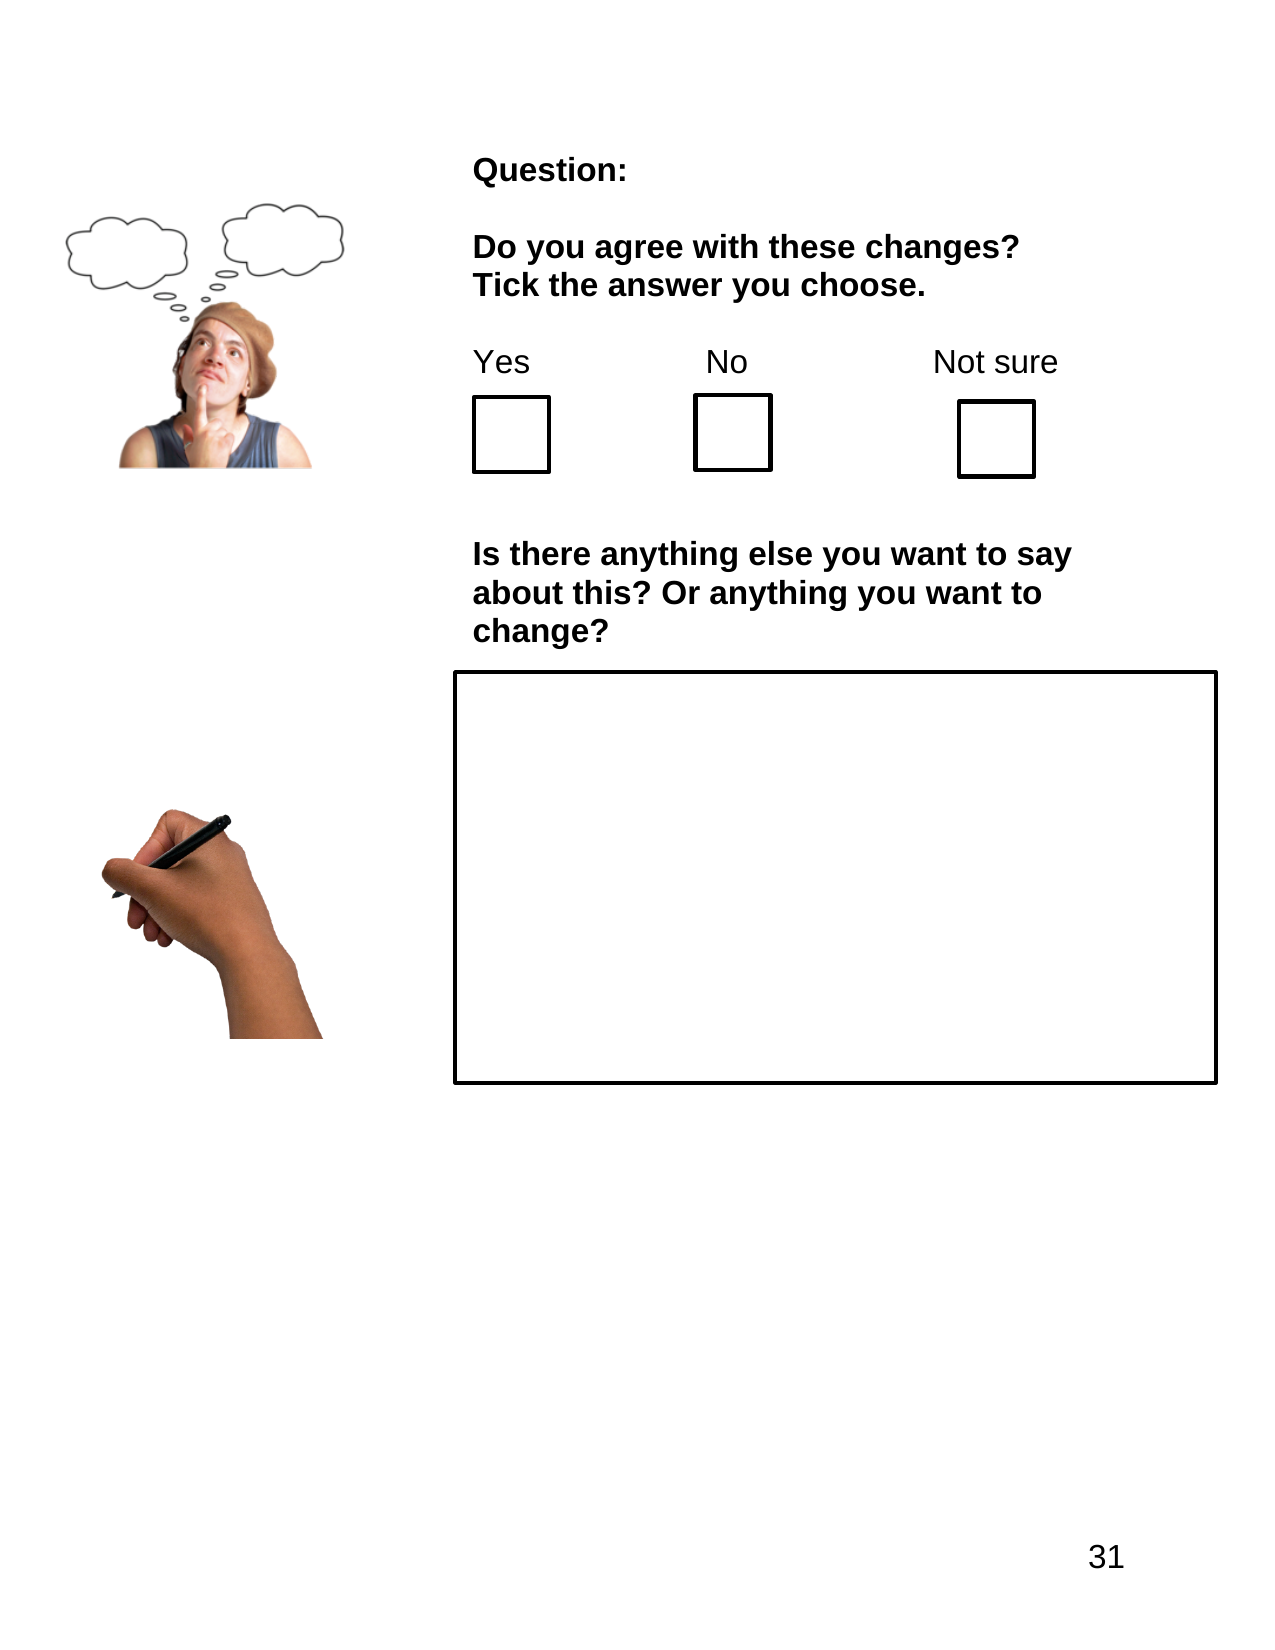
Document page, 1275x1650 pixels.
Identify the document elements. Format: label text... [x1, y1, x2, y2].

picture [91, 798, 332, 1039]
picture [64, 195, 346, 477]
text Do you agree with these changes? Tick the answer you choose. [472, 227, 1125, 304]
text Question: [472, 150, 1125, 188]
text Is there anything else you want to say about this? Or anything you want to change? [472, 534, 1125, 650]
text Yes No Not sure [472, 342, 1125, 381]
